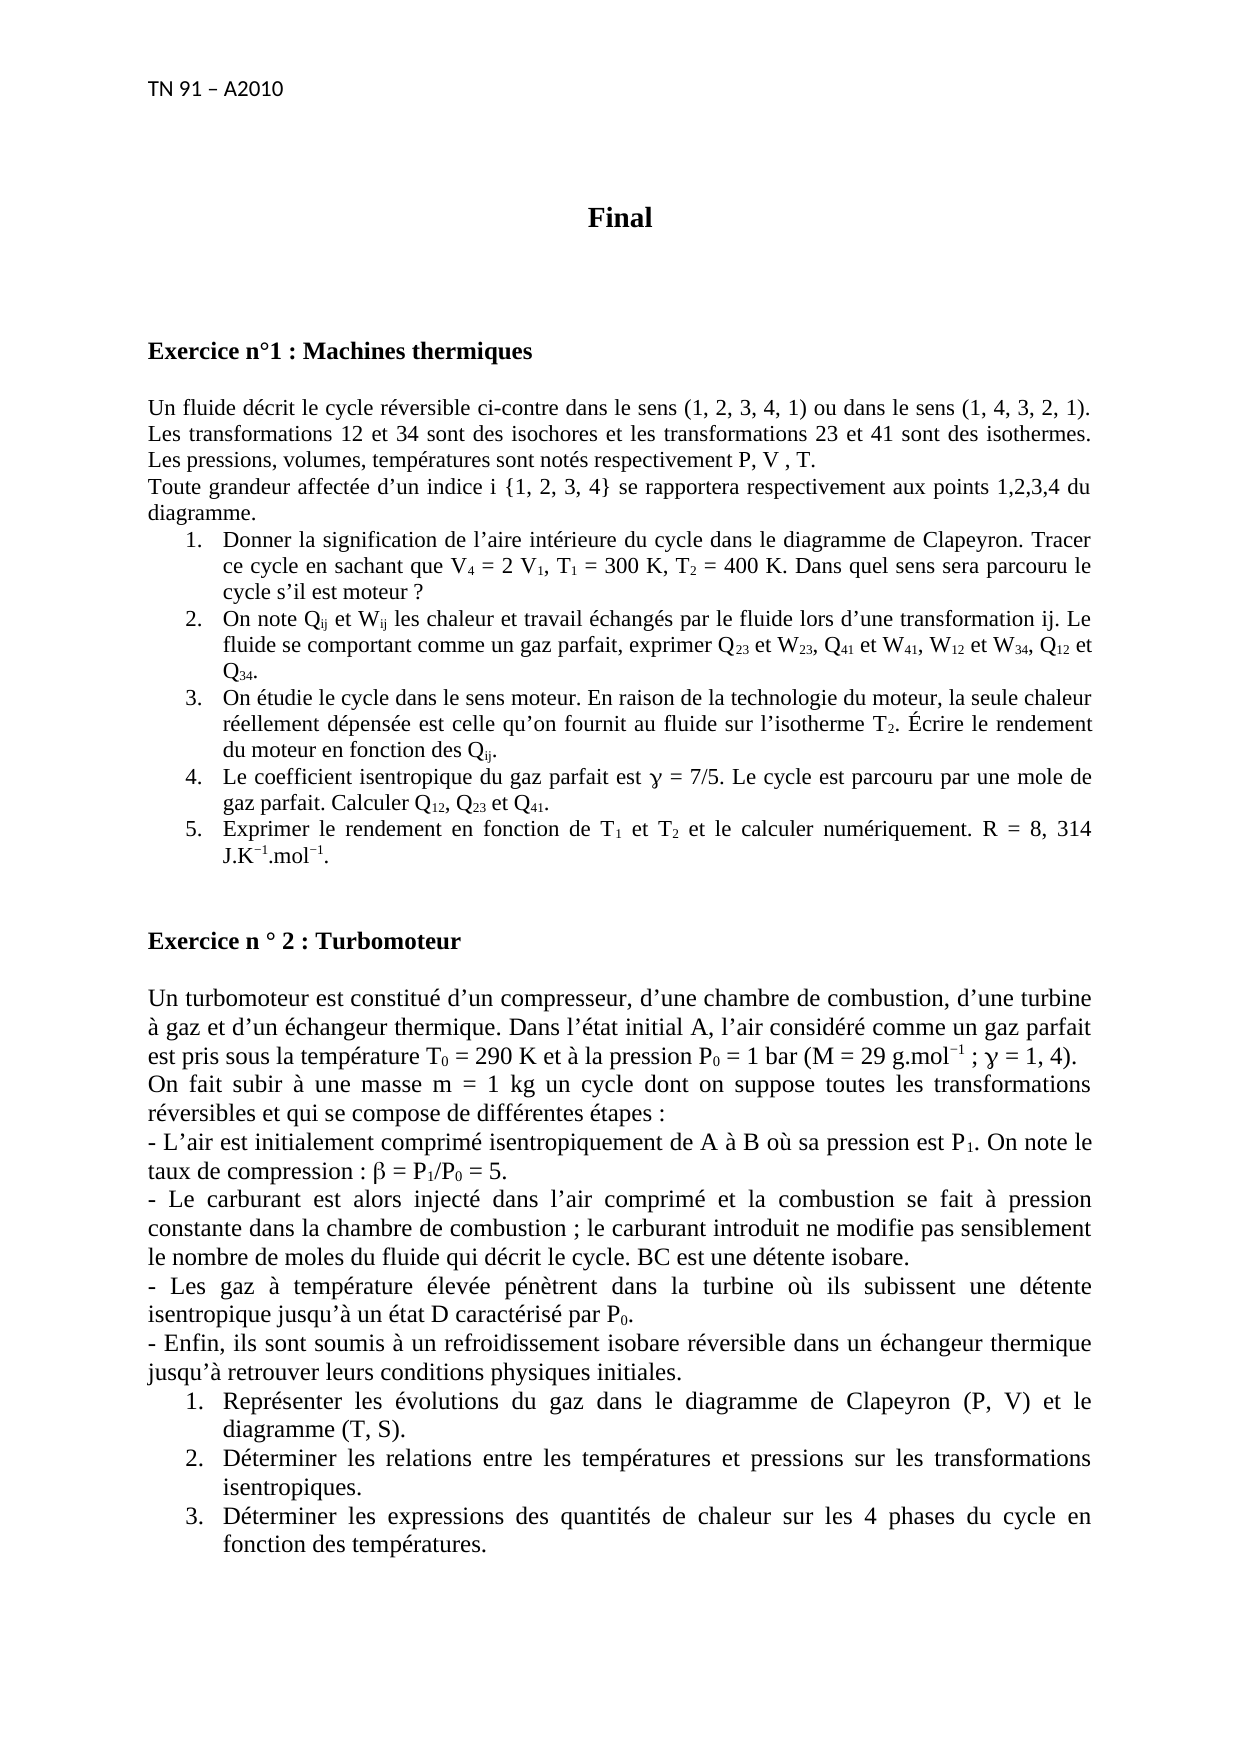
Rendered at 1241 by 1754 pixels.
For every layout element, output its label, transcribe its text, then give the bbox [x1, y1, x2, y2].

list Représenter les évolutions du gaz dans le diagramme de Clapeyron (P, V) et le diagramme (T, S). [185, 1386, 1093, 1443]
text Toute grandeur affectée d’un indice i {1, 2, 3, 4} se rapportera respectivement aux points 1,2,3,4 du diagramme. [148, 473, 1093, 526]
list Déterminer les relations entre les températures et pressions sur les transformations isentropiques. [185, 1443, 1093, 1501]
list On note Qij et Wij les chaleur et travail échangés par le fluide lors d’une transformation ij. Le fluide se comportant comme un gaz parfait, exprimer Q23 et W23, Q41 et W41, W12 et W34, Q12 et Q34. [185, 605, 1093, 684]
list Le coefficient isentropique du gaz parfait est  = 7/5. Le cycle est parcouru par une mole de gaz parfait. Calculer Q12, Q23 et Q41. [185, 763, 1093, 816]
text Exercice n°1 : Machines thermiques [148, 336, 1093, 365]
text On fait subir à une masse m = 1 kg un cycle dont on suppose toutes les transformations réversibles et qui se compose de différentes étapes : [148, 1069, 1093, 1127]
text - Les gaz à température élevée pénètrent dans la turbine où ils subissent une détente isentropique jusqu’à un état D caractérisé par P0. [148, 1271, 1093, 1328]
text - Enfin, ils sont soumis à un refroidissement isobare réversible dans un échangeur thermique jusqu’à retrouver leurs conditions physiques initiales. [148, 1328, 1093, 1386]
list Déterminer les expressions des quantités de chaleur sur les 4 phases du cycle en fonction des températures. [185, 1501, 1093, 1558]
text Un fluide décrit le cycle réversible ci-contre dans le sens (1, 2, 3, 4, 1) ou dans le sens (1, 4, 3, 2, 1). Les transformations 12 et 34 sont des isochores et les transformations 23 et 41 sont des isothermes. Les pressions, volumes, températures sont notés respectivement P, V , T. [148, 394, 1093, 473]
list Donner la signification de l’aire intérieure du cycle dans le diagramme de Clapeyron. Tracer ce cycle en sachant que V4 = 2 V1, T1 = 300 K, T2 = 400 K. Dans quel sens sera parcouru le cycle s’il est moteur ? [185, 526, 1093, 605]
text - Le carburant est alors injecté dans l’air comprimé et la combustion se fait à pression constante dans la chambre de combustion ; le carburant introduit ne modifie pas sensiblement le nombre de moles du fluide qui décrit le cycle. BC est une détente isobare. [148, 1184, 1093, 1271]
text Un turbomoteur est constitué d’un compresseur, d’une chambre de combustion, d’une turbine à gaz et d’un échangeur thermique. Dans l’état initial A, l’air considéré comme un gaz parfait est pris sous la température T0 = 290 K et à la pression P0 = 1 bar (M = 29 g.mol−1 ;  = 1, 4). [148, 983, 1093, 1069]
list Exprimer le rendement en fonction de T1 et T2 et le calculer numériquement. R = 8, 314 J.K−1.mol−1. [185, 816, 1093, 868]
text - L’air est initialement comprimé isentropiquement de A à B où sa pression est P1. On note le taux de compression :  = P1/P0 = 5. [148, 1127, 1093, 1184]
list On étudie le cycle dans le sens moteur. En raison de la technologie du moteur, la seule chaleur réellement dépensée est celle qu’on fournit au fluide sur l’isotherme T2. Écrire le rendement du moteur en fonction des Qij. [185, 684, 1093, 763]
text Final [148, 201, 1093, 234]
text Exercice n ° 2 : Turbomoteur [148, 926, 1093, 954]
